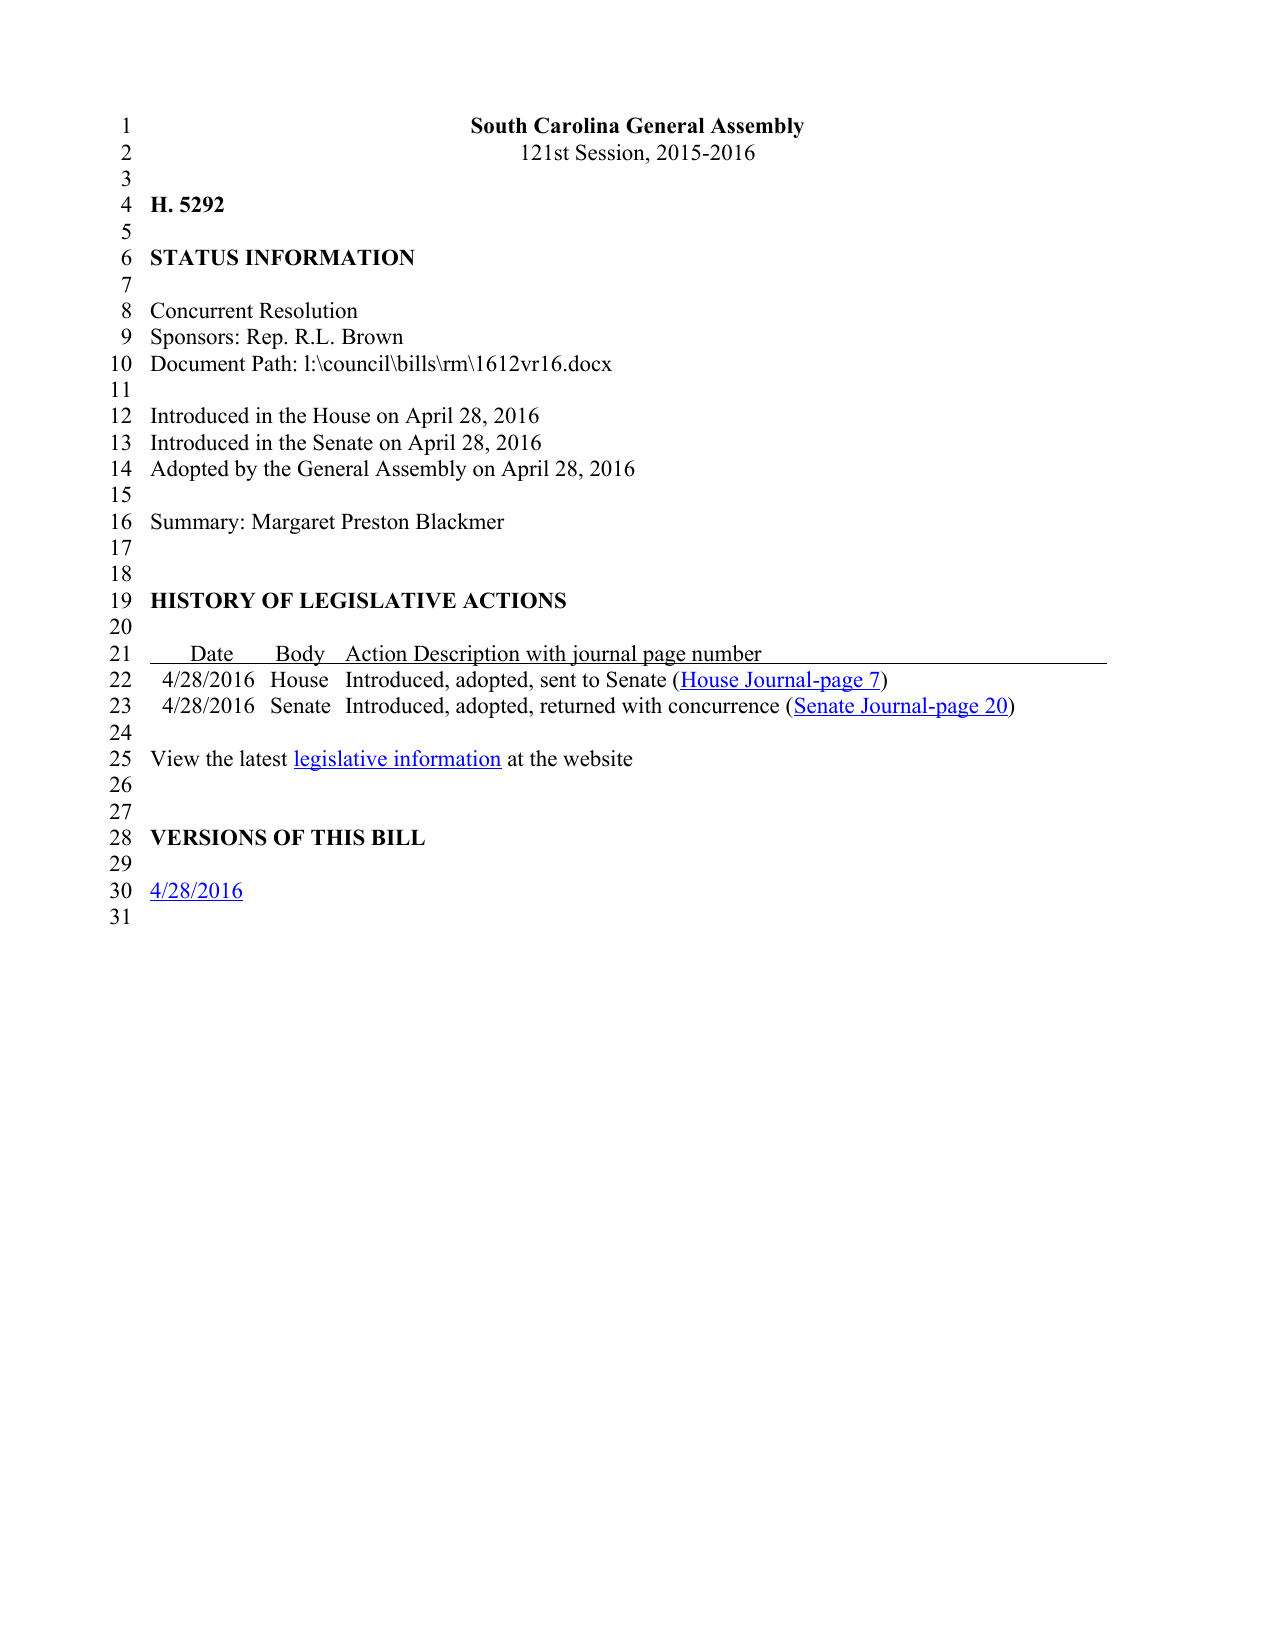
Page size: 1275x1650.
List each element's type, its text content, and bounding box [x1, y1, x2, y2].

text Introduced in the House on April 28, 2016 [150, 402, 1125, 429]
text Document Path: l:\council\bills\rm\1612vr16.docx [150, 350, 1125, 376]
text HISTORY OF LEGISLATIVE ACTIONS [150, 587, 1125, 613]
text Sponsors: Rep. R.L. Brown [150, 323, 1125, 350]
text Concurrent Resolution [150, 297, 1125, 323]
text STATUS INFORMATION [150, 244, 1125, 271]
text Summary: Margaret Preston Blackmer [150, 508, 1125, 534]
text Introduced in the Senate on April 28, 2016 [150, 429, 1125, 455]
text South Carolina General Assembly [150, 112, 1125, 139]
text Date Body Action Description with journal page number [150, 639, 1125, 666]
text 121st Session, 2015-2016 [150, 139, 1125, 165]
text 4/28/2016 House Introduced, adopted, sent to Senate (House Journal-page 7) [150, 666, 1125, 692]
text Adopted by the General Assembly on April 28, 2016 [150, 455, 1125, 481]
text View the latest legislative information at the website [150, 745, 1125, 771]
text VERSIONS OF THIS BILL [150, 824, 1125, 850]
text H. 5292 [150, 192, 1125, 218]
text 4/28/2016 Senate Introduced, adopted, returned with concurrence (Senate Journal-page 20) [150, 692, 1125, 719]
text 4/28/2016 [150, 877, 1125, 903]
